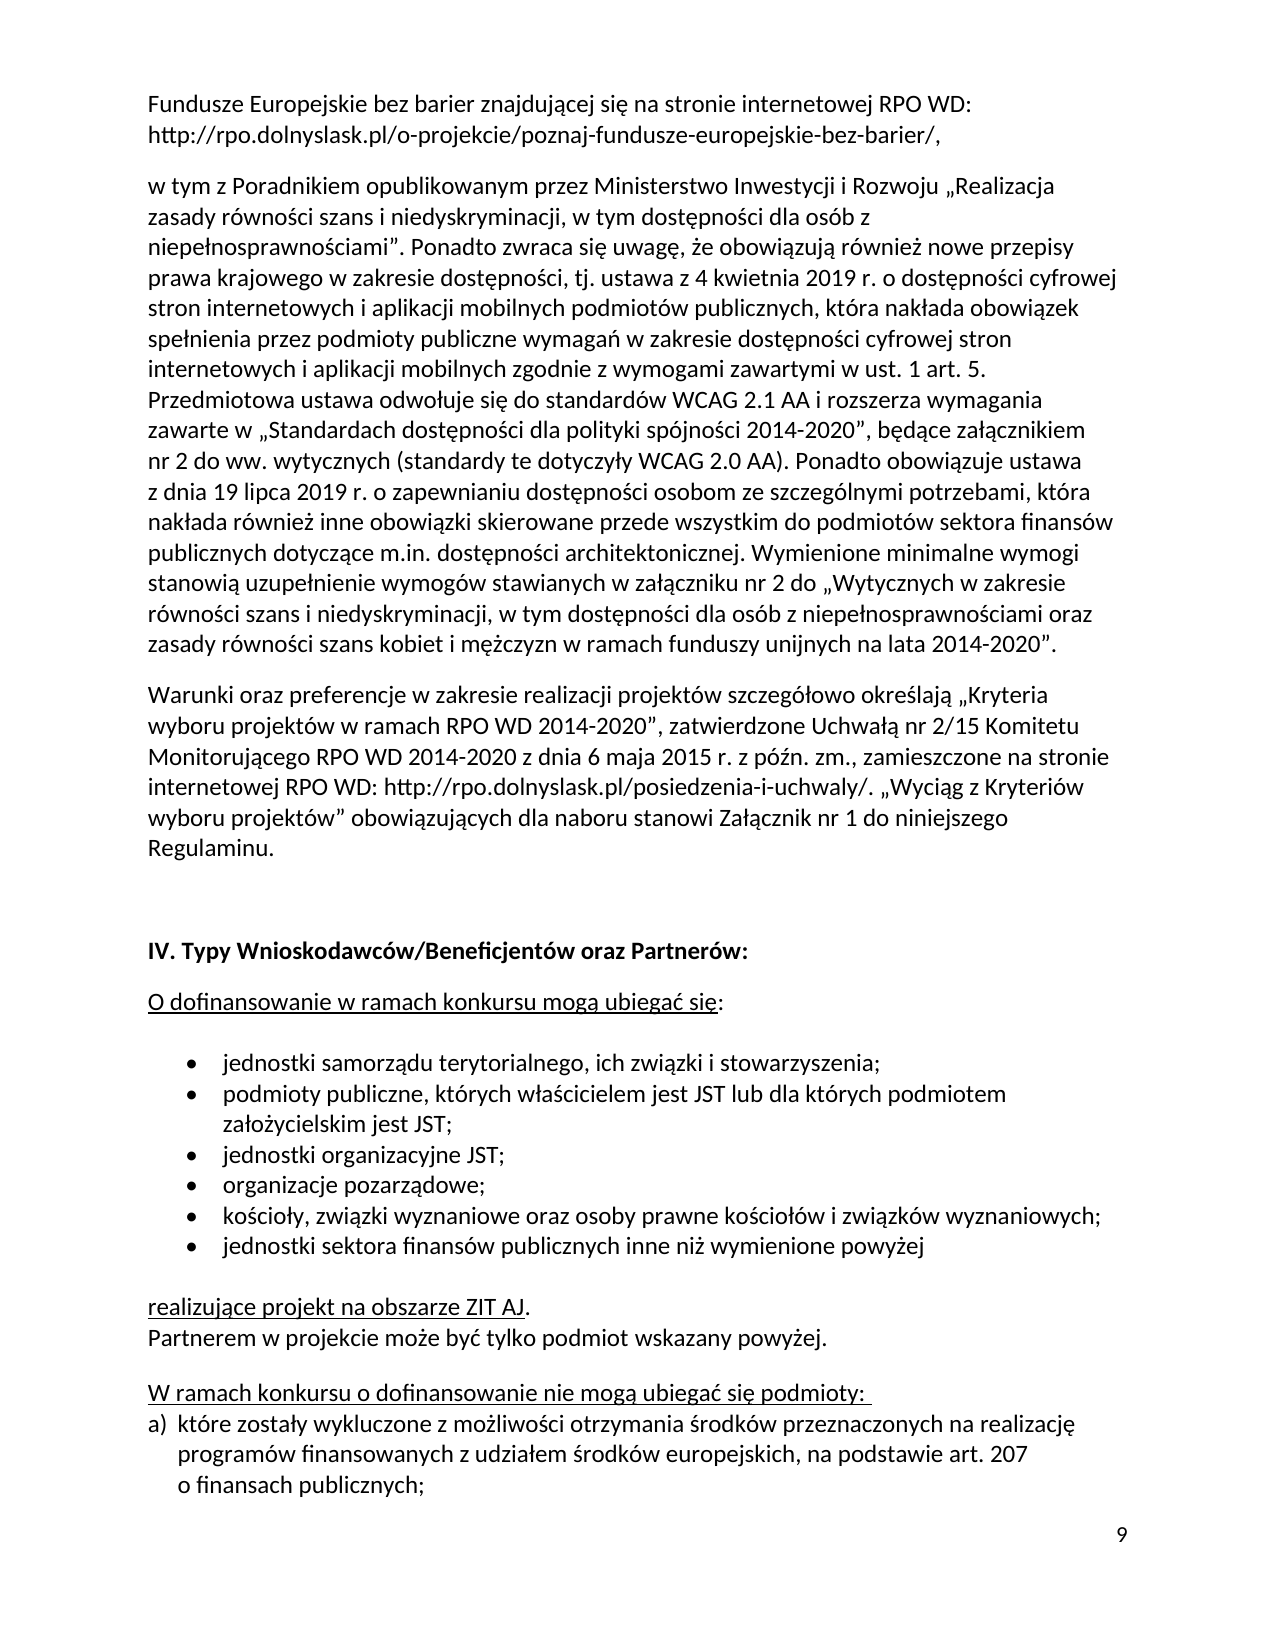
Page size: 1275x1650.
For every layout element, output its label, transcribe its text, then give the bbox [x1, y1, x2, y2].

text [148, 89, 1127, 150]
list realizujące projekt na obszarze ZIT AJ. [148, 1292, 1127, 1322]
list kościoły, związki wyznaniowe oraz osoby prawne kościołów i związków wyznaniowych; [185, 1200, 1127, 1231]
list jednostki organizacyjne JST; [185, 1139, 1127, 1169]
list które zostały wykluczone z możliwości otrzymania środków przeznaczonych na realizację programów finansowanych z udziałem środków europejskich, na podstawie art. 207 o finansach publicznych; [148, 1408, 1127, 1500]
list O dofinansowanie w ramach konkursu mogą ubiegać się: [148, 986, 1127, 1017]
list organizacje pozarządowe; [185, 1169, 1127, 1200]
list podmioty publiczne, których właścicielem jest JST lub dla których podmiotem założycielskim jest JST; [185, 1078, 1127, 1139]
list Partnerem w projekcie może być tylko podmiot wskazany powyżej. [148, 1322, 1127, 1353]
list jednostki sektora finansów publicznych inne niż wymienione powyżej [185, 1231, 1127, 1261]
text IV. Typy Wnioskodawców/Beneficjentów oraz Partnerów: [148, 935, 1127, 966]
list jednostki samorządu terytorialnego, ich związki i stowarzyszenia; [185, 1047, 1127, 1078]
text W ramach konkursu o dofinansowanie nie mogą ubiegać się podmioty: [148, 1378, 1127, 1408]
text Warunki oraz preferencje w zakresie realizacji projektów szczegółowo określają „Kryteria wyboru projektów w ramach RPO WD 2014-2020”, zatwierdzone Uchwałą nr 2/15 Komitetu Monitorującego RPO WD 2014-2020 z dnia 6 maja 2015 r. z późn. zm., zamieszczone na stronie internetowej RPO WD: http://rpo.dolnyslask.pl/posiedzenia-i-uchwaly/. „Wyciąg z Kryteriów wyboru projektów” obowiązujących dla naboru stanowi Załącznik nr 1 do niniejszego Regulaminu. [148, 680, 1127, 863]
text w tym z Poradnikiem opublikowanym przez Ministerstwo Inwestycji i Rozwoju „Realizacja zasady równości szans i niedyskryminacji, w tym dostępności dla osób z niepełnosprawnościami”. Ponadto zwraca się uwagę, że obowiązują również nowe przepisy prawa krajowego w zakresie dostępności, tj. ustawa z 4 kwietnia 2019 r. o dostępności cyfrowej stron internetowych i aplikacji mobilnych podmiotów publicznych, która nakłada obowiązek spełnienia przez podmioty publiczne wymagań w zakresie dostępności cyfrowej stron internetowych i aplikacji mobilnych zgodnie z wymogami zawartymi w ust. 1 art. 5. Przedmiotowa ustawa odwołuje się do standardów WCAG 2.1 AA i rozszerza wymagania zawarte w „Standardach dostępności dla polityki spójności 2014-2020”, będące załącznikiem nr 2 do ww. wytycznych (standardy te dotyczyły WCAG 2.0 AA). Ponadto obowiązuje ustawa z dnia 19 lipca 2019 r. o zapewnianiu dostępności osobom ze szczególnymi potrzebami, która nakłada również inne obowiązki skierowane przede wszystkim do podmiotów sektora finansów publicznych dotyczące m.in. dostępności architektonicznej. Wymienione minimalne wymogi stanowią uzupełnienie wymogów stawianych w załączniku nr 2 do „Wytycznych w zakresie równości szans i niedyskryminacji, w tym dostępności dla osób z niepełnosprawnościami oraz zasady równości szans kobiet i mężczyzn w ramach funduszy unijnych na lata 2014-2020”. [148, 171, 1127, 659]
